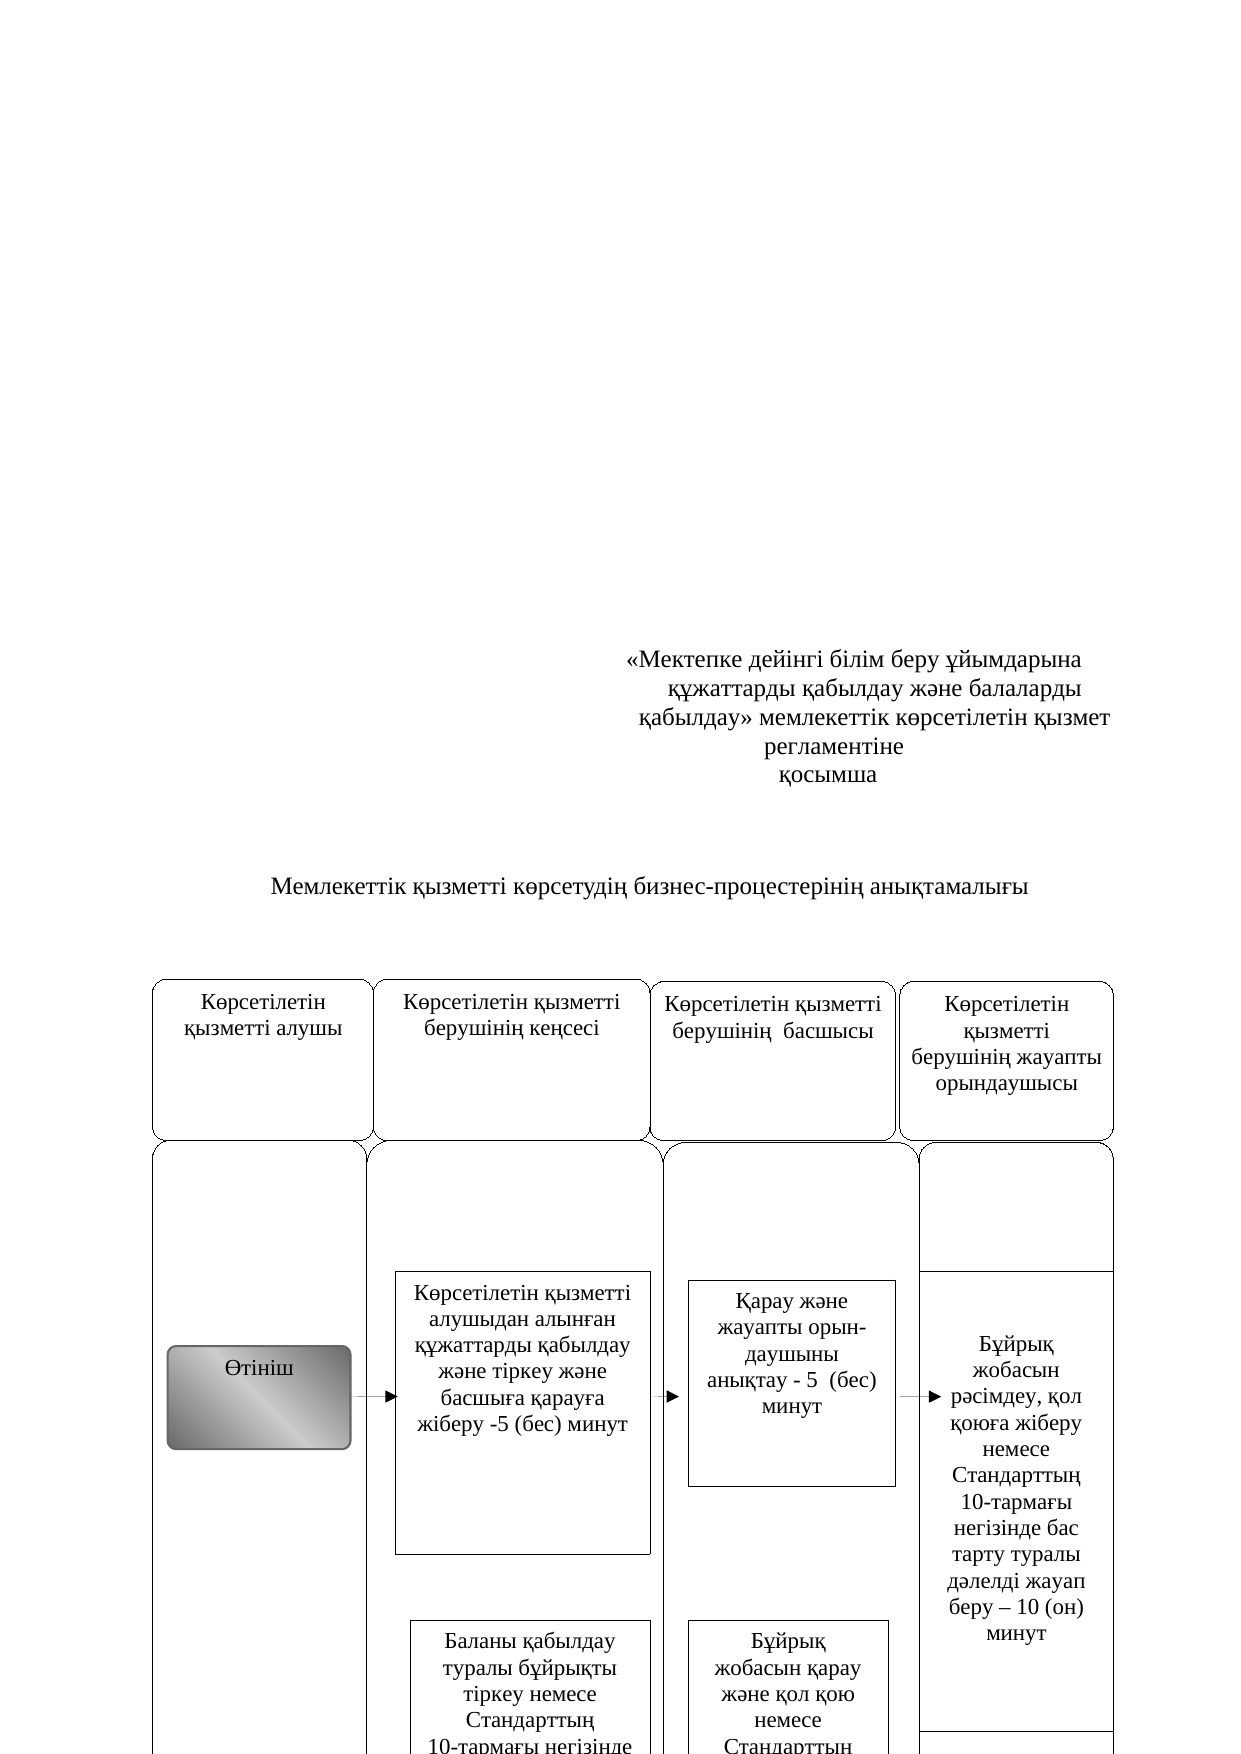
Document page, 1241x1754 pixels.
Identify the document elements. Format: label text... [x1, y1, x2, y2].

text «Мектепке дейінгі білім беру ұйымдарына [148, 644, 1152, 673]
text құжаттарды қабылдау және балаларды [148, 673, 1152, 702]
text қосымша [148, 759, 1152, 788]
text Мемлекеттік қызметті көрсетудің бизнес-процестерінің анықтамалығы [148, 871, 1152, 900]
text регламентіне [148, 731, 1152, 759]
text қабылдау» мемлекеттік көрсетілетін қызмет [148, 702, 1152, 731]
